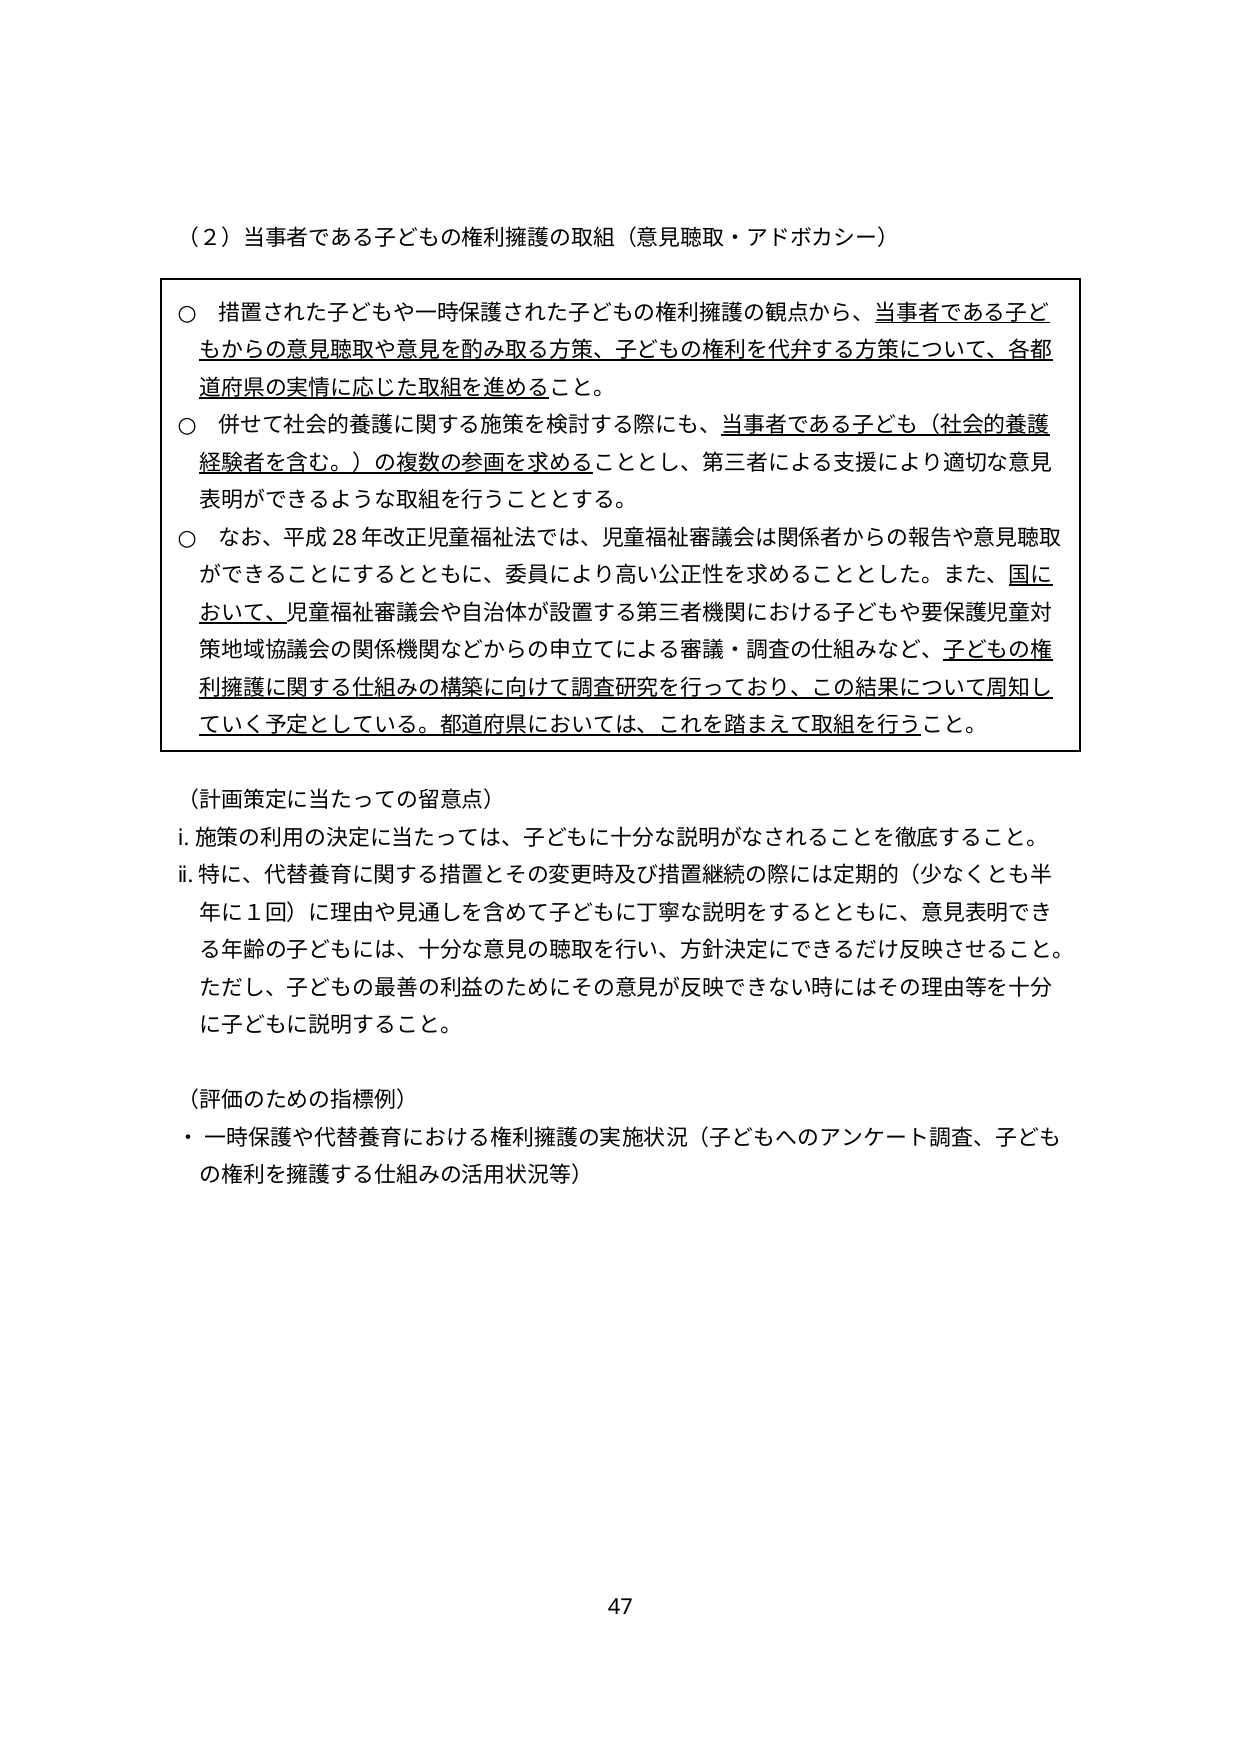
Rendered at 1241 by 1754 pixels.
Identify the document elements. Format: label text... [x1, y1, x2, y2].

text ⅰ. 施策の利用の決定に当たっては、子どもに十分な説明がなされることを徹底すること。 [177, 817, 1063, 854]
text ○ 併せて社会的養護に関する施策を検討する際にも、当事者である子ども（社会的養護経験者を含む。）の複数の参画を求めることとし、第三者による支援により適切な意見表明ができるような取組を行うこととする。 [177, 404, 1063, 517]
text ○ なお、平成28年改正児童福祉法では、児童福祉審議会は関係者からの報告や意見聴取ができることにするとともに、委員により高い公正性を求めることとした。また、国において、児童福祉審議会や自治体が設置する第三者機関における子どもや要保護児童対策地域協議会の関係機関などからの申立てによる審議・調査の仕組みなど、子どもの権利擁護に関する仕組みの構築に向けて調査研究を行っており、この結果について周知していく予定としている。都道府県においては、これを踏まえて取組を行うこと。 [177, 517, 1063, 742]
text ⅱ. 特に、代替養育に関する措置とその変更時及び措置継続の際には定期的（少なくとも半年に１回）に理由や見通しを含めて子どもに丁寧な説明をするとともに、意見表明できる年齢の子どもには、十分な意見の聴取を行い、方針決定にできるだけ反映させること。ただし、子どもの最善の利益のためにその意見が反映できない時にはその理由等を十分に子どもに説明すること。 [177, 854, 1063, 1042]
text （計画策定に当たっての留意点） [177, 779, 1063, 817]
text ○ 措置された子どもや一時保護された子どもの権利擁護の観点から、当事者である子どもからの意見聴取や意見を酌み取る方策、子どもの権利を代弁する方策について、各都道府県の実情に応じた取組を進めること。 [177, 292, 1063, 404]
text （評価のための指標例） [177, 1079, 1063, 1117]
text ・ 一時保護や代替養育における権利擁護の実施状況（子どもへのアンケート調査、子どもの権利を擁護する仕組みの活用状況等） [177, 1117, 1063, 1192]
text （２）当事者である子どもの権利擁護の取組（意見聴取・アドボカシー） [177, 217, 1063, 254]
